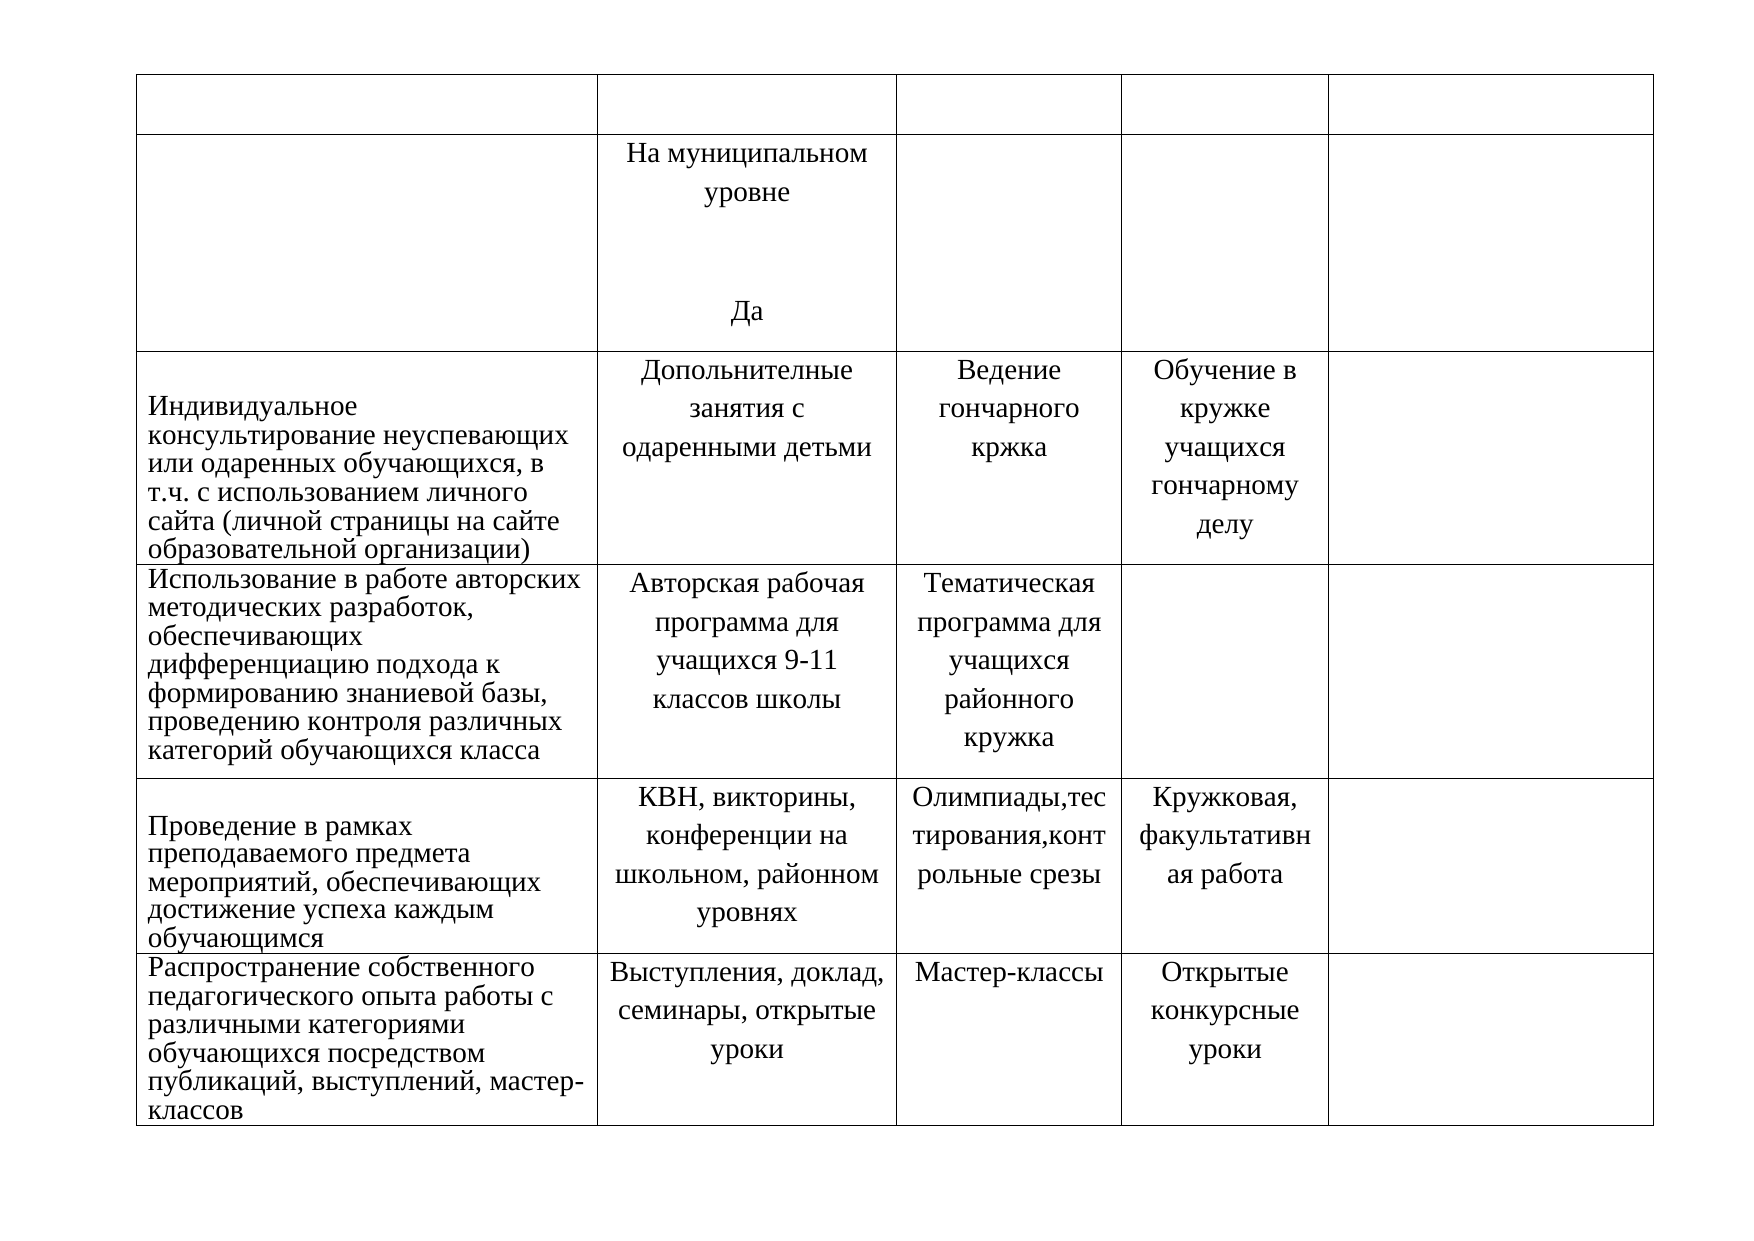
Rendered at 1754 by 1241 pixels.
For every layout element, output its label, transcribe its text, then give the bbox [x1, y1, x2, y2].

table_cell Открытые конкурсные уроки [1122, 954, 1328, 1125]
table_cell Олимпиады,тестирования,контрольные срезы [897, 779, 1121, 953]
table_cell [897, 75, 1121, 134]
table_cell На муниципальном уровне Да [598, 135, 896, 351]
table_cell [1329, 352, 1653, 564]
table_cell Выступления, доклад, семинары, открытые уроки [598, 954, 896, 1125]
table_cell [1122, 135, 1328, 351]
table_cell Мастер-классы [897, 954, 1121, 1125]
table_cell [1329, 75, 1653, 134]
table_cell Авторская рабочая программа для учащихся 9-11 классов школы [598, 565, 896, 778]
table_cell КВН, викторины, конференции на школьном, районном уровнях [598, 779, 896, 953]
table_cell Да [1122, 75, 1328, 134]
table_cell [1329, 565, 1653, 778]
table_cell [1122, 565, 1328, 778]
table_cell Проведение в рамках преподаваемого предмета мероприятий, обеспечивающих достижение успеха каждым обучающимся [137, 779, 597, 953]
table_cell Допольнителные занятия с одаренными детьми [598, 352, 896, 564]
table_cell [1329, 954, 1653, 1125]
table_cell [137, 135, 597, 351]
table_cell [1329, 779, 1653, 953]
table_cell Распространение собственного педагогического опыта работы с различными категориями обучающихся посредством публикаций, выступлений, мастерклассов [137, 954, 597, 1125]
table_cell Индивидуальное консультирование неуспевающих или одаренных обучающихся, в т.ч. с использованием личного сайта (личной страницы на сайте образовательной организации) [137, 352, 597, 564]
table_cell Кружковая, факультативная работа [1122, 779, 1328, 953]
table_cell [137, 75, 597, 134]
table_cell [1329, 135, 1653, 351]
table_cell Обучение в кружке учащихся гончарному делу [1122, 352, 1328, 564]
table_cell [897, 135, 1121, 351]
table_cell Использование в работе авторских методических разработок, обеспечивающих дифференциацию подхода к формированию знаниевой базы, проведению контроля различных категорий обучающихся класса [137, 565, 597, 778]
table_cell Тематическая программа для учащихся районного кружка [897, 565, 1121, 778]
table_cell Ведение гончарного кржка [897, 352, 1121, 564]
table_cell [598, 75, 896, 134]
